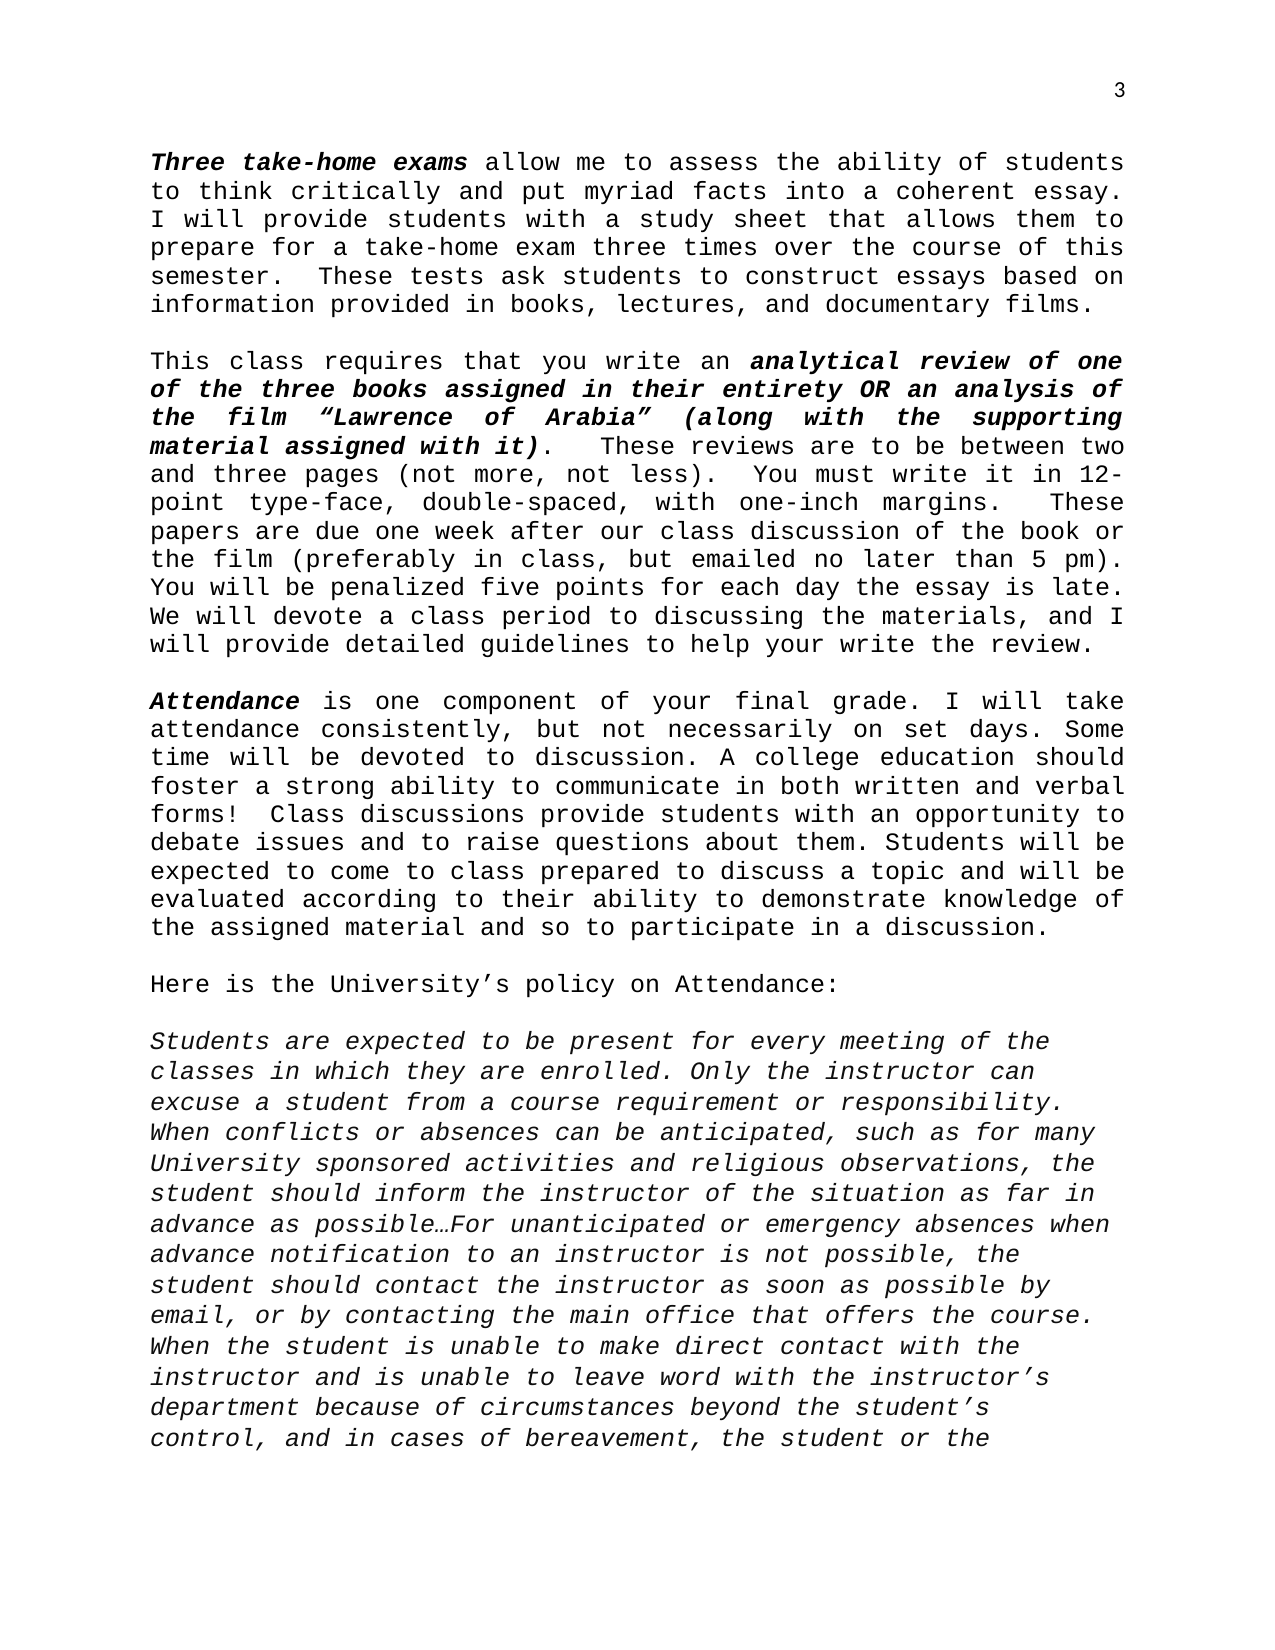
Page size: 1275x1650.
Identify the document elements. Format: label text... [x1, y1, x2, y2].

text This class requires that you write an analytical review of one of the three books assigned in their entirety OR an analysis of the film “Lawrence of Arabia” (along with the supporting material assigned with it). These reviews are to be between two and three pages (not more, not less). You must write it in 12-point type-face, double-spaced, with one-inch margins. These papers are due one week after our class discussion of the book or the film (preferably in class, but emailed no later than 5 pm). You will be penalized five points for each day the essay is late. We will devote a class period to discussing the materials, and I will provide detailed guidelines to help your write the review. [150, 348, 1125, 660]
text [150, 1028, 1125, 1453]
text Three take-home exams allow me to assess the ability of students to think critically and put myriad facts into a coherent essay. I will provide students with a study sheet that allows them to prepare for a take-home exam three times over the course of this semester. These tests ask students to construct essays based on information provided in books, lectures, and documentary films. [150, 150, 1125, 320]
text Attendance is one component of your final grade. I will take attendance consistently, but not necessarily on set days. Some time will be devoted to discussion. A college education should foster a strong ability to communicate in both written and verbal forms! Class discussions provide students with an opportunity to debate issues and to raise questions about them. Students will be expected to come to class prepared to discuss a topic and will be evaluated according to their ability to demonstrate knowledge of the assigned material and so to participate in a discussion. [150, 688, 1125, 943]
text Here is the University’s policy on Attendance: [150, 972, 1125, 1000]
